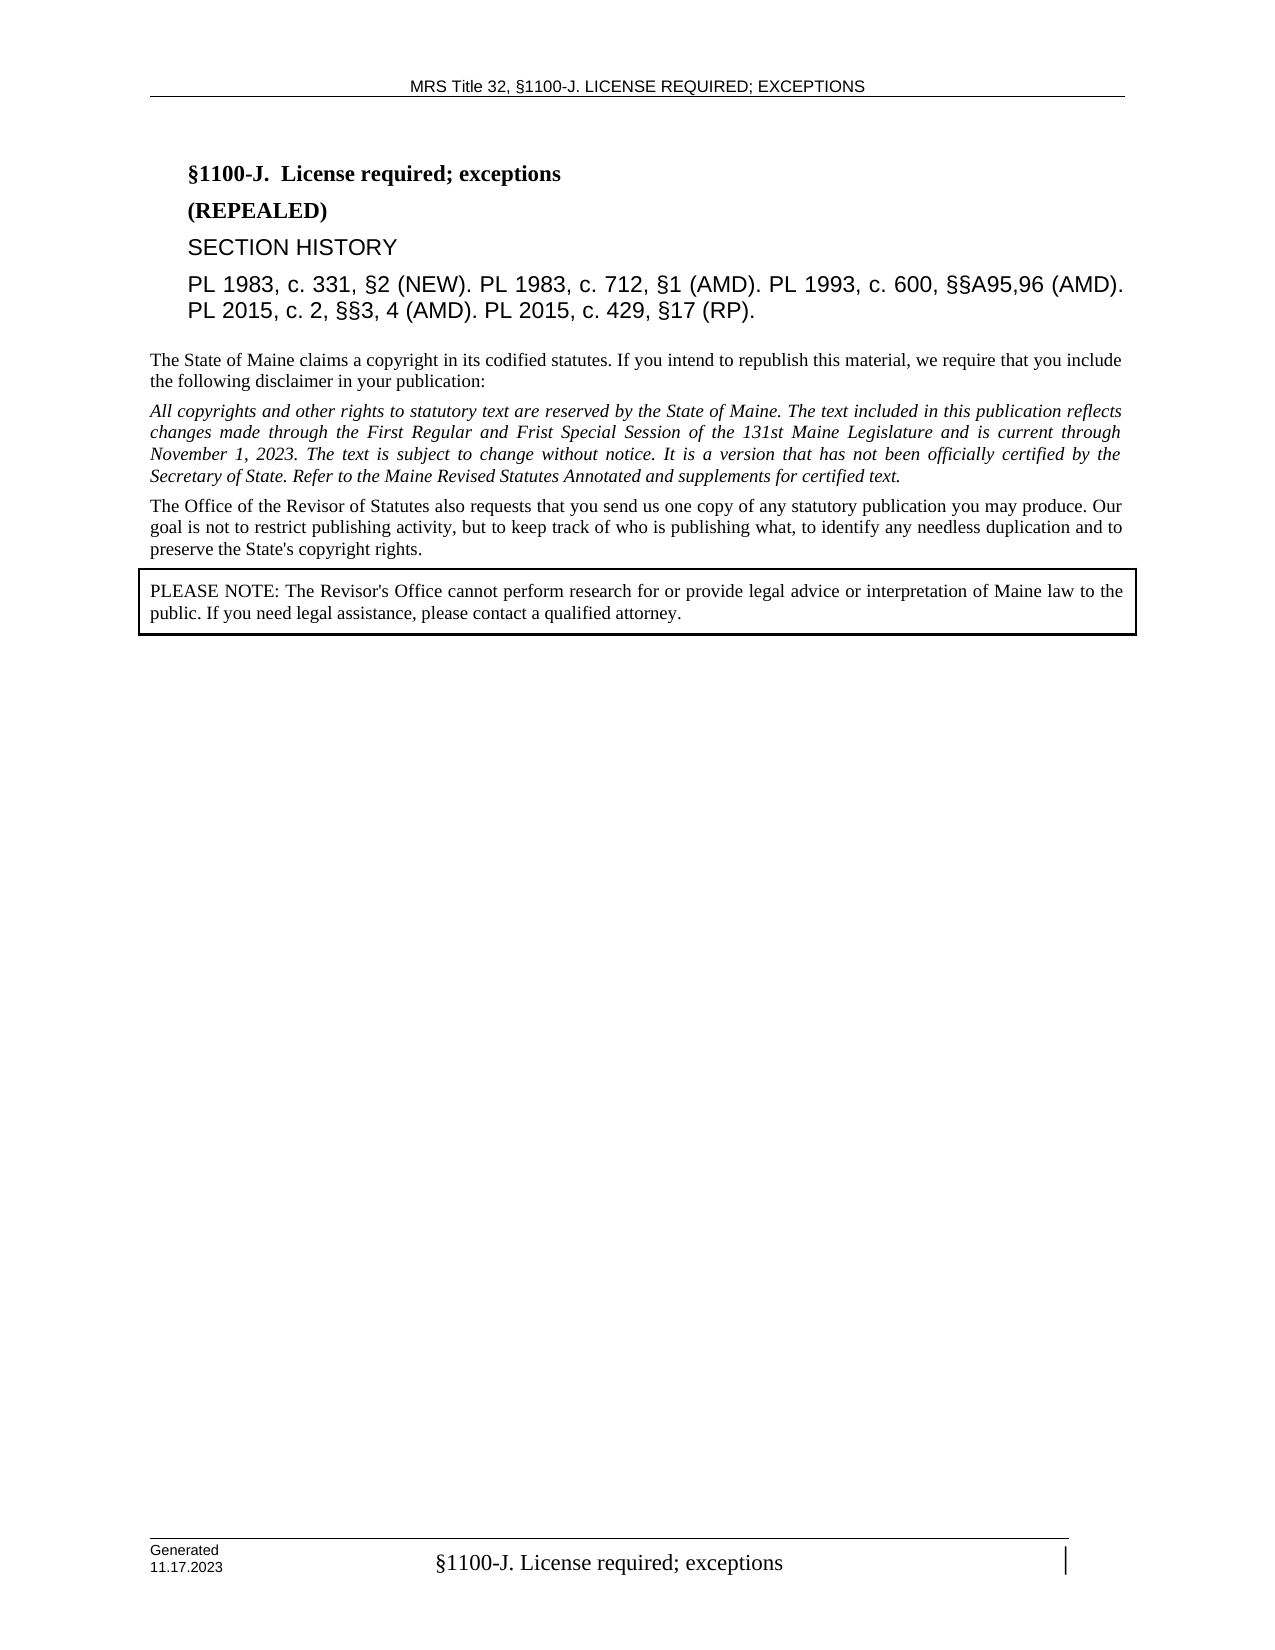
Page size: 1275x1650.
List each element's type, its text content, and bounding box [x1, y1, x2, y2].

text §1100-J. License required; exceptions [187, 160, 1125, 187]
text The State of Maine claims a copyright in its codified statutes. If you intend to republish this material, we require that you include the following disclaimer in your publication: [150, 348, 1125, 392]
text PL 1983, c. 331, §2 (NEW). PL 1983, c. 712, §1 (AMD). PL 1993, c. 600, §§A95,96 (AMD). PL 2015, c. 2, §§3, 4 (AMD). PL 2015, c. 429, §17 (RP). [187, 271, 1125, 323]
text All copyrights and other rights to statutory text are reserved by the State of Maine. The text included in this publication reflects changes made through the First Regular and Frist Special Session of the 131st Maine Legislature and is current through November 1, 2023 . The text is subject to change without notice. It is a version that has not been officially certified by the Secretary of State. Refer to the Maine Revised Statutes Annotated and supplements for certified text. [150, 400, 1125, 486]
text The Office of the Revisor of Statutes also requests that you send us one copy of any statutory publication you may produce. Our goal is not to restrict publishing activity, but to keep track of who is publishing what, to identify any needless duplication and to preserve the State's copyright rights. [150, 494, 1125, 559]
text (REPEALED) [187, 197, 1125, 223]
text SECTION HISTORY [187, 234, 1125, 260]
text PLEASE NOTE: The Revisor's Office cannot perform research for or provide legal advice or interpretation of Maine law to the public. If you need legal assistance, please contact a qualified attorney. [140, 570, 1135, 633]
